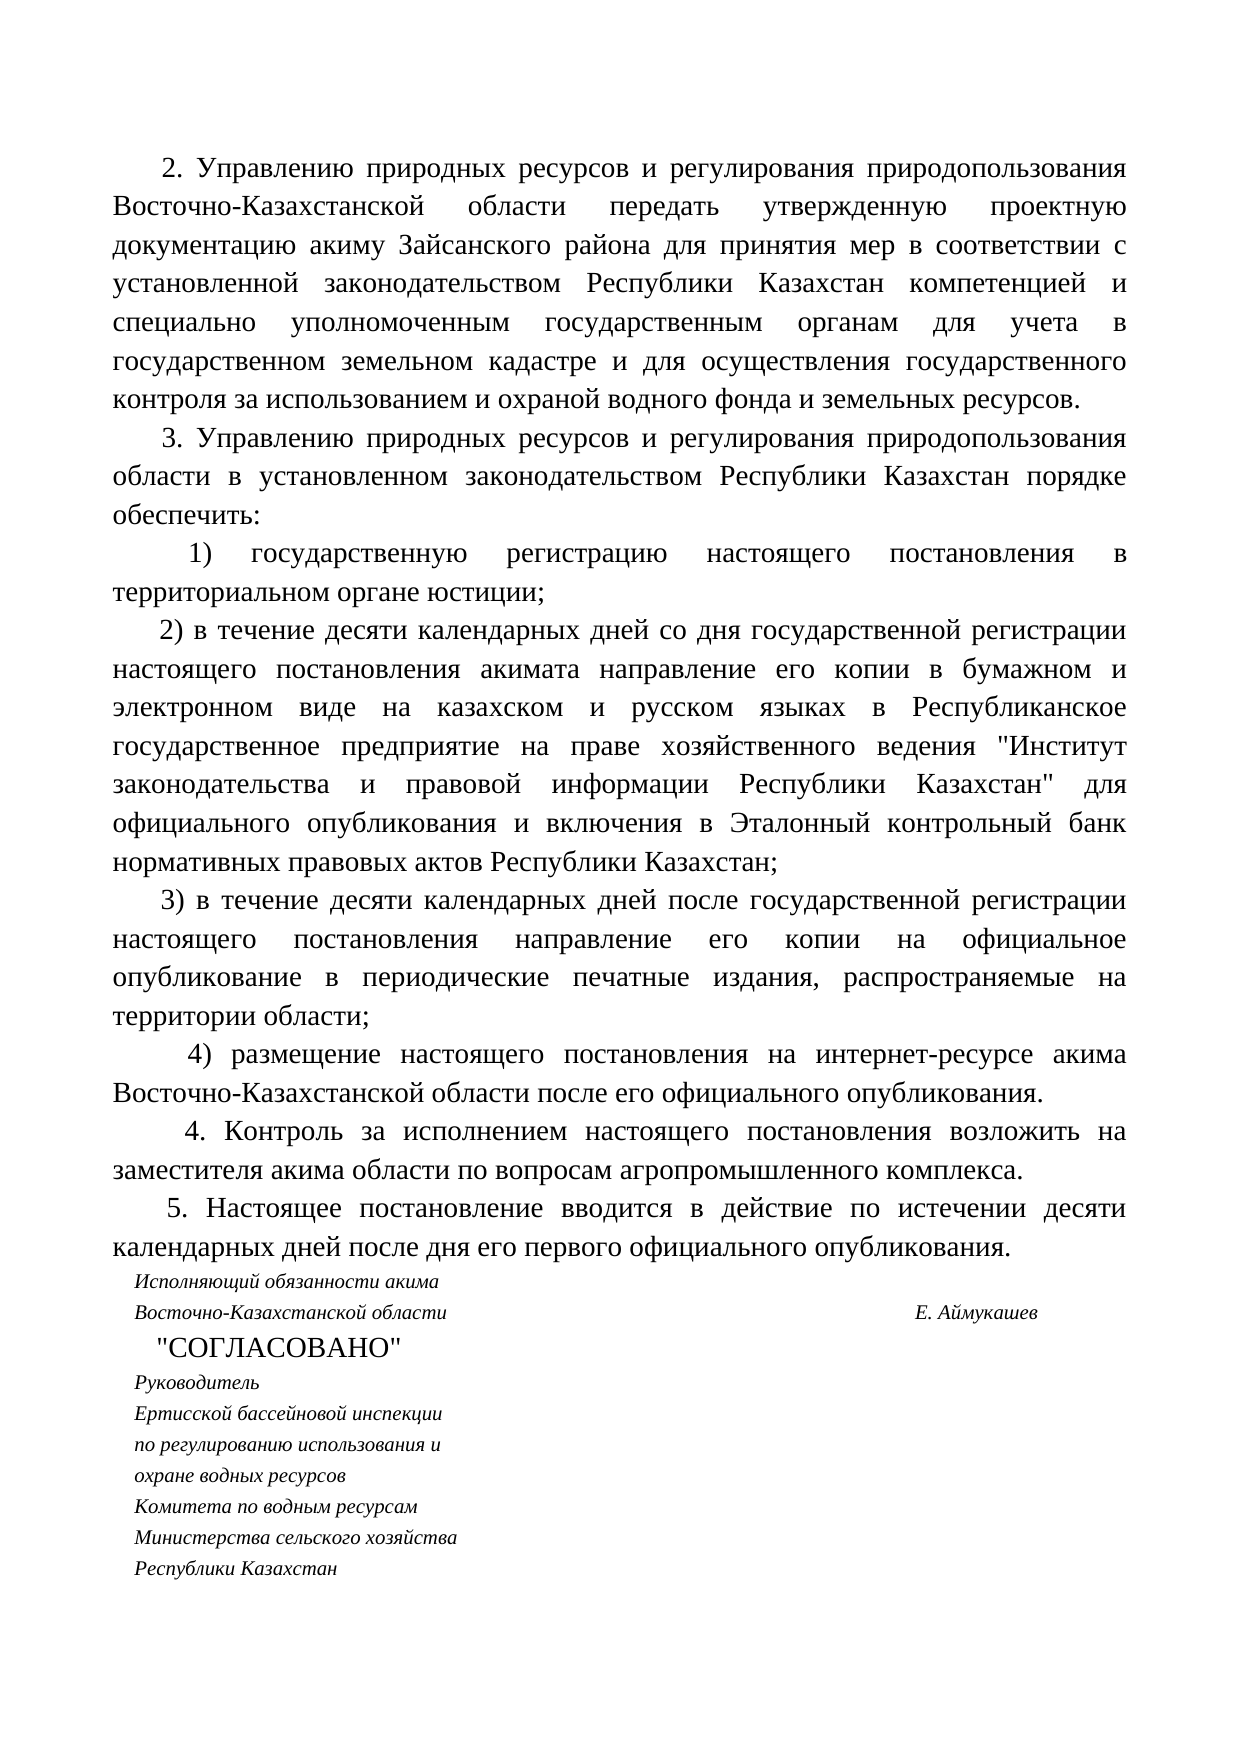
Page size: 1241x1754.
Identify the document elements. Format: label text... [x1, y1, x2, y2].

table_header Руководитель [101, 1368, 1240, 1399]
text 2) в течение десяти календарных дней со дня государственной регистрации настоящего постановления акимата направление его копии в бумажном и электронном виде на казахском и русском языках в Республиканское государственное предприятие на праве хозяйственного ведения "Институт законодательства и правовой информации Республики Казахстан" для официального опубликования и включения в Эталонный контрольный банк нормативных правовых актов Республики Казахстан; [112, 612, 1128, 877]
table_cell Восточно-Казахстанской области [101, 1299, 913, 1330]
table_cell Комитета по водным ресурсам [101, 1493, 1240, 1523]
table_header Исполняющий обязанности акима [101, 1268, 1240, 1299]
text 2. Управлению природных ресурсов и регулирования природопользования Восточно-Казахстанской области передать утвержденную проектную документацию акиму Зайсанского района для принятия мер в соответствии с установленной законодательством Республики Казахстан компетенцией и специально уполномоченным государственным органам для учета в государственном земельном кадастре и для осуществления государственного контроля за использованием и охраной водного фонда и земельных ресурсов. [112, 150, 1128, 415]
table_cell Ертисской бассейновой инспекции [101, 1399, 1240, 1430]
text 3. Управлению природных ресурсов и регулирования природопользования области в установленном законодательством Республики Казахстан порядке обеспечить: [112, 420, 1128, 530]
text 5. Настоящее постановление вводится в действие по истечении десяти календарных дней после дня его первого официального опубликования. [112, 1191, 1128, 1263]
table_cell по регулированию использования и [101, 1430, 1240, 1461]
table_cell охране водных ресурсов [101, 1461, 1240, 1492]
text 1) государственную регистрацию настоящего постановления в территориальном органе юстиции; [112, 535, 1128, 607]
table_cell Е. Аймукашев [913, 1299, 1240, 1330]
text 3) в течение десяти календарных дней после государственной регистрации настоящего постановления направление его копии на официальное опубликование в периодические печатные издания, распространяемые на территории области; [112, 882, 1128, 1031]
text 4. Контроль за исполнением настоящего постановления возложить на заместителя акима области по вопросам агропромышленного комплекса. [112, 1113, 1128, 1186]
table_cell Республики Казахстан [101, 1555, 1240, 1586]
table_cell Министерства сельского хозяйства [101, 1524, 1240, 1554]
text "СОГЛАСОВАНО" [112, 1330, 1128, 1363]
text 4) размещение настоящего постановления на интернет-ресурсе акима Восточно-Казахстанской области после его официального опубликования. [112, 1036, 1128, 1108]
